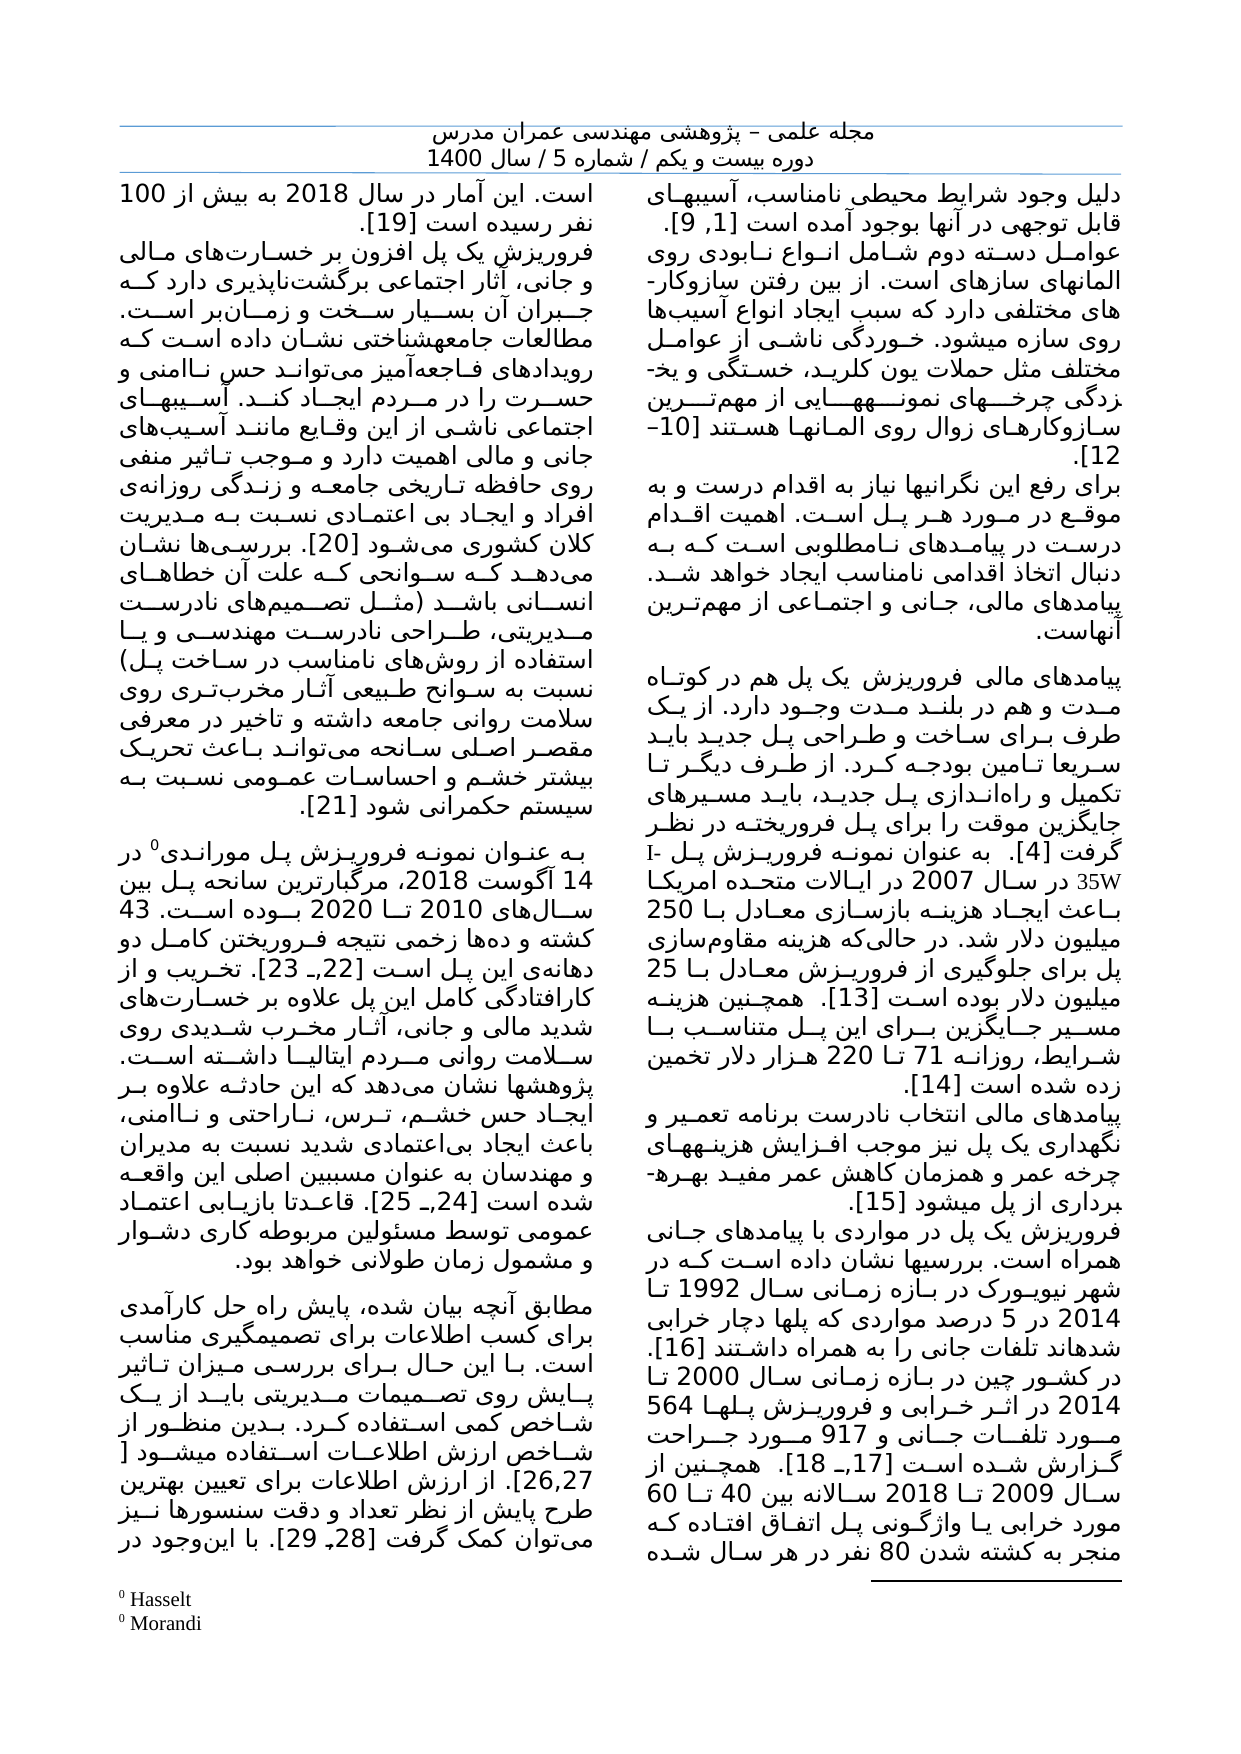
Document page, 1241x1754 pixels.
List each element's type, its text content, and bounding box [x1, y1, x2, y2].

text فروریزش یک پل در مواردی با پیامدهای جانی همراه است. بررسیها نشان داده است که در شهر نیویورک در بازه زمانی سال 1992 تا 2014 در 5 درصد مواردی که پلها دچار خرابی شدهاند تلفات جانی را به همراه داشتند [16]. در کشور چین در بازه زمانی سال 2000 تا 2014 در اثر خرابی و فروریزش پلها 564 مورد تلفات جانی و 917 مورد جراحت گزارش شده است [17, 18]. همچنین از سال 2009 تا 2018 سالانه بین 40 تا 60 مورد خرابی یا واژگونی پل اتفاق افتاده که منجر به کشته شدن 80 نفر در هر سال شده است. این آمار در سال 2018 به بیش از 100 نفر رسیده است [19]. [646, 1216, 1121, 1566]
text به عنوان نمونه فروریزش پل موراندی در 14 آگوست 2018، مرگبارترین سانحه‌ پل بین سال‌های 2010 تا 2020 بوده است. 43 کشته و ده‌ها زخمی نتیجه فروریختن کامل دو دهانه‌ی این پل است [22, 23]. تخریب و از کارافتادگی کامل این پل علاوه بر خسارت‌های شدید مالی و جانی، آثار مخرب شدیدی روی سلامت روانی مردم ایتالیا داشته است. پژوهشها نشان می‌دهد که این حادثه علاوه بر ایجاد حس خشم، ترس، ناراحتی و ناامنی، باعث ایجاد بی‌اعتمادی شدید نسبت به مدیران و مهندسان به عنوان مسببین اصلی این واقعه شده است [24, 25]. قاعدتا بازیابی اعتماد عمومی توسط مسئولین مربوطه کاری دشوار و مشمول زمان طولانی خواهد بود. [119, 837, 594, 1274]
text برای رفع این نگرانیها نیاز به اقدام درست و به موقع در مورد هر پل است. اهمیت اقدام درست در پیامدهای نامطلوبی است که به دنبال اتخاذ اقدامی نامناسب ایجاد خواهد شد. پیامدهای مالی، جانی و اجتماعی از مهم‌ترین آنهاست. [646, 470, 1121, 645]
text پیامدهای مالی انتخاب نادرست برنامه تعمیر و نگهداری یک پل نیز موجب افزایش هزینههای چرخه عمر و همزمان کاهش عمر مفید بهرهبرداری از پل میشود [15]. [646, 1099, 1121, 1216]
text عوامل دسته دوم شامل انواع نابودی روی المانهای سازهای است. از بین رفتن سازوکارهای مختلفی دارد که سبب ایجاد انواع آسیب‌ها روی سازه میشود. خوردگی ناشی از عوامل مختلف مثل حملات یون کلرید، خستگی و یخزدگی چرخهای نمونههایی از مهم‌ترین سازوکارهای زوال روی المانها هستند [10–12]. [646, 237, 1121, 470]
text پیامدهای مالی فروریزش یک پل هم در کوتاه ‌مدت و هم در بلند مدت وجود دارد. از یک طرف برای ساخت و طراحی پل جدید باید سریعا تامین بودجه کرد. از طرف دیگر تا تکمیل و راه‌اندازی پل جدید، باید مسیرهای جایگزین موقت را برای پل فروریخته در نظر گرفت [4]. به عنوان نمونه فروریزش پل I-35W در سال 2007 در ایالات متحده امریکا باعث ایجاد هزینه بازسازی معادل با 250 میلیون دلار شد. در حالی‌که هزینه مقاوم‌سازی پل برای جلوگیری از فروریزش معادل با 25 میلیون دلار بوده است [13]. همچنین هزینه مسیر جایگزین برای این پل متناسب با شرایط، روزانه 71 تا 220 هزار دلار تخمین زده شده است [14]. [646, 662, 1121, 1099]
text فروریزش یک پل افزون بر خسارت‌های مالی و جانی، آثار اجتماعی برگشت‌ناپذیری دارد که جبران آن بسیار سخت و زمان‌بر است. مطالعات جامعهشناختی نشان داده است که رویدادهای فاجعه‌آمیز می‌تواند حس ناامنی و حسرت را در مردم ایجاد کند. آسیبهای اجتماعی ناشی از این وقایع مانند آسیب‌های جانی و مالی اهمیت دارد و موجب تاثیر منفی روی حافظه‌ تاریخی جامعه و زندگی روزانه‌ی افراد و ایجاد بی اعتمادی نسبت به مدیریت کلان کشوری می‌شود [20]. بررسی‌ها نشان می‌دهد که سوانحی که علت آن خطاهای انسانی باشد (مثل تصمیم‌های نادرست مدیریتی، طراحی نادرست مهندسی و یا استفاده از روش‌های نامناسب در ساخت پل) نسبت به سوانح طبیعی آثار مخرب‌تری روی سلامت روانی جامعه داشته و تاخیر در معرفی مقصر اصلی سانحه می‌تواند باعث تحریک بیشتر خشم و احساسات عمومی نسبت به سیستم حکمرانی شود [21]. [119, 237, 594, 820]
